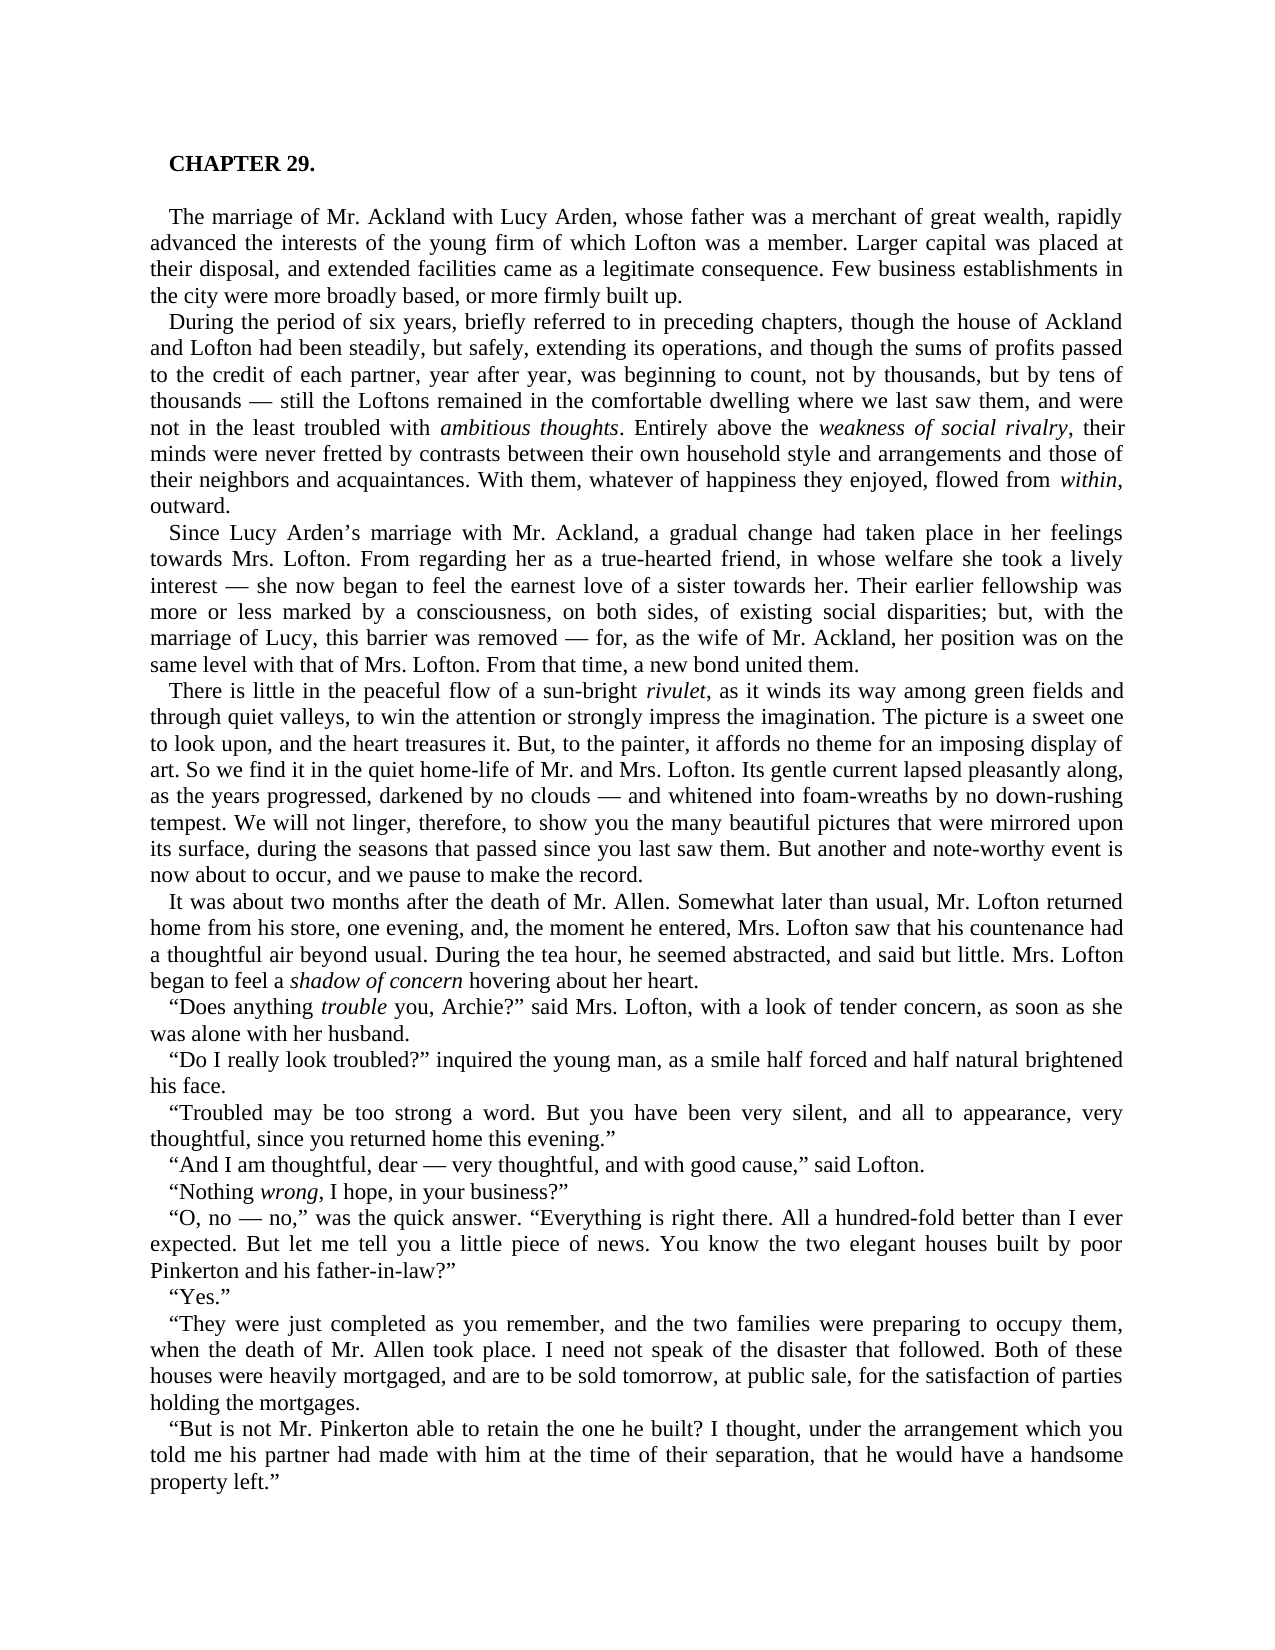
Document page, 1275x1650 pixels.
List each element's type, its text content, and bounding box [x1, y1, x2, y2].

text CHAPTER 29. [150, 150, 1125, 176]
text There is little in the peaceful flow of a sun-bright rivulet, as it winds its way among green fields and through quiet valleys, to win the attention or strongly impress the imagination. The picture is a sweet one to look upon, and the heart treasures it. But, to the painter, it affords no theme for an imposing display of art. So we find it in the quiet home-life of Mr. and Mrs. Lofton. Its gentle current lapsed pleasantly along, as the years progressed, darkened by no clouds — and whitened into foam-wreaths by no down-rushing tempest. We will not linger, therefore, to show you the many beautiful pictures that were mirrored upon its surface, during the seasons that passed since you last saw them. But another and note-worthy event is now about to occur, and we pause to make the record. [150, 677, 1125, 888]
text “They were just completed as you remember, and the two families were preparing to occupy them, when the death of Mr. Allen took place. I need not speak of the disaster that followed. Both of these houses were heavily mortgaged, and are to be sold tomorrow, at public sale, for the satisfaction of parties holding the mortgages. [150, 1309, 1125, 1415]
text The marriage of Mr. Ackland with Lucy Arden, whose father was a merchant of great wealth, rapidly advanced the interests of the young firm of which Lofton was a member. Larger capital was placed at their disposal, and extended facilities came as a legitimate consequence. Few business establishments in the city were more broadly based, or more firmly built up. [150, 203, 1125, 308]
text During the period of six years, briefly referred to in preceding chapters, though the house of Ackland and Lofton had been steadily, but safely, extending its operations, and though the sums of profits passed to the credit of each partner, year after year, was beginning to count, not by thousands, but by tens of thousands — still the Loftons remained in the comfortable dwelling where we last saw them, and were not in the least troubled with ambitious thoughts. Entirely above the weakness of social rivalry, their minds were never fretted by contrasts between their own household style and arrangements and those of their neighbors and acquaintances. With them, whatever of happiness they enjoyed, flowed from within, outward. [150, 308, 1125, 519]
text “O, no — no,” was the quick answer. “Everything is right there. All a hundred-fold better than I ever expected. But let me tell you a little piece of news. You know the two elegant houses built by poor Pinkerton and his father-in-law?” [150, 1204, 1125, 1283]
text “Troubled may be too strong a word. But you have been very silent, and all to appearance, very thoughtful, since you returned home this evening.” [150, 1099, 1125, 1151]
text “Does anything trouble you, Archie?” said Mrs. Lofton, with a look of tender concern, as soon as she was alone with her husband. [150, 993, 1125, 1046]
text “Do I really look troubled?” inquired the young man, as a smile half forced and half natural brightened his face. [150, 1046, 1125, 1099]
text It was about two months after the death of Mr. Allen. Somewhat later than usual, Mr. Lofton returned home from his store, one evening, and, the moment he entered, Mrs. Lofton saw that his countenance had a thoughtful air beyond usual. During the tea hour, he seemed abstracted, and said but little. Mrs. Lofton began to feel a shadow of concern hovering about her heart. [150, 888, 1125, 993]
text “Yes.” [150, 1283, 1125, 1309]
text Since Lucy Arden’s marriage with Mr. Ackland, a gradual change had taken place in her feelings towards Mrs. Lofton. From regarding her as a true-hearted friend, in whose welfare she took a lively interest — she now began to feel the earnest love of a sister towards her. Their earlier fellowship was more or less marked by a consciousness, on both sides, of existing social disparities; but, with the marriage of Lucy, this barrier was removed — for, as the wife of Mr. Ackland, her position was on the same level with that of Mrs. Lofton. From that time, a new bond united them. [150, 519, 1125, 677]
text “And I am thoughtful, dear — very thoughtful, and with good cause,” said Lofton. [150, 1151, 1125, 1178]
text “But is not Mr. Pinkerton able to retain the one he built? I thought, under the arrangement which you told me his partner had made with him at the time of their separation, that he would have a handsome property left.” [150, 1415, 1125, 1494]
text “Nothing wrong, I hope, in your business?” [150, 1178, 1125, 1204]
